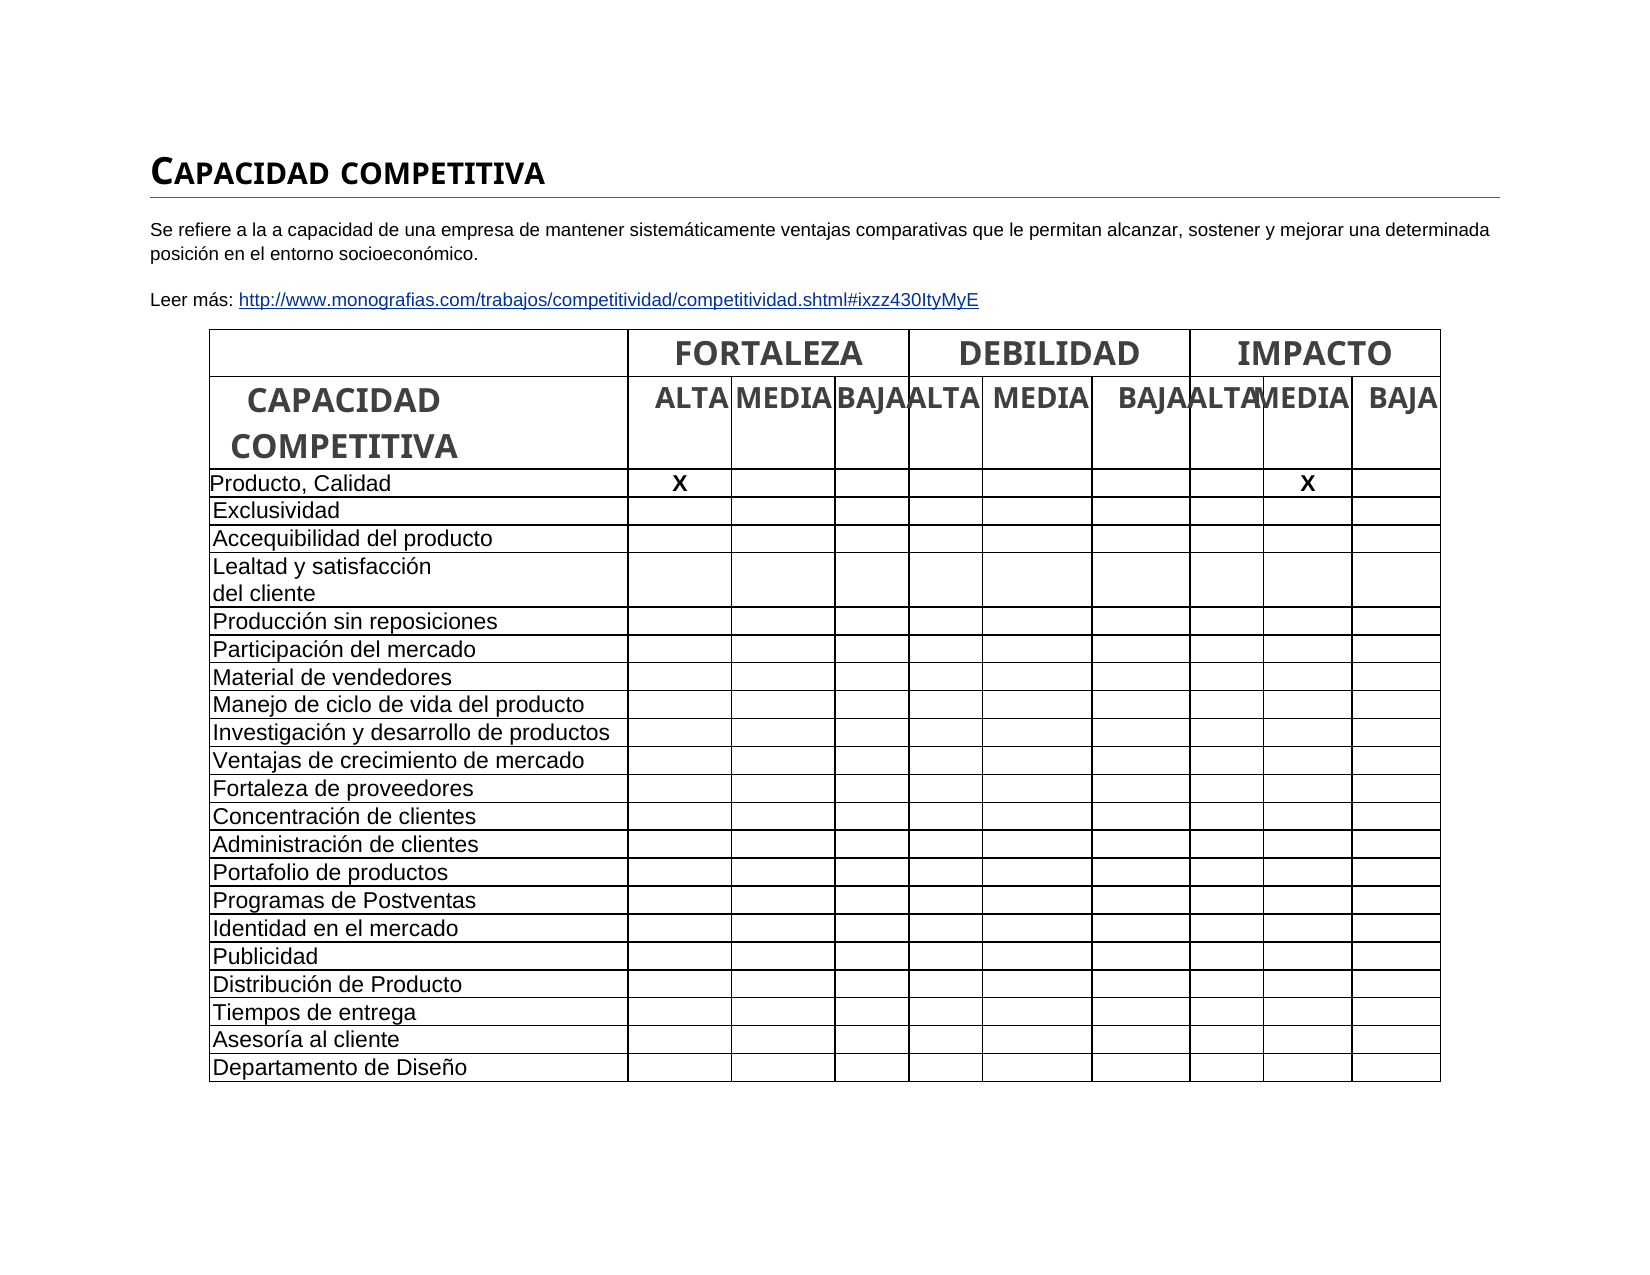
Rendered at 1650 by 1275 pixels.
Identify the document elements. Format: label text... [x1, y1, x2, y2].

table_cell [1353, 470, 1440, 496]
table_cell [629, 719, 731, 746]
table_cell [1264, 1054, 1351, 1081]
table_cell [1264, 831, 1351, 857]
table_cell [1353, 1054, 1440, 1081]
table_cell Producción sin reposiciones [210, 608, 627, 634]
table_cell [732, 831, 834, 857]
table_cell [983, 1026, 1091, 1053]
table_cell [1353, 943, 1440, 969]
table_cell [629, 498, 731, 524]
table_cell [1191, 943, 1263, 969]
table_cell [836, 887, 908, 913]
table_cell [910, 971, 982, 997]
table_cell [732, 971, 834, 997]
table_cell [1264, 498, 1351, 524]
table_cell [1353, 636, 1440, 662]
table_cell [910, 498, 982, 524]
table_cell [1191, 691, 1263, 718]
table_cell [910, 859, 982, 885]
table_cell [1191, 998, 1263, 1025]
table_cell X [629, 470, 731, 496]
table_cell [836, 553, 908, 606]
table_cell [910, 526, 982, 552]
table_cell [732, 526, 834, 552]
table_cell [836, 775, 908, 801]
table_cell [1264, 719, 1351, 746]
table_cell Ventajas de crecimiento de mercado [210, 747, 627, 773]
table_cell [1264, 803, 1351, 829]
table_cell [983, 971, 1091, 997]
table_cell [910, 1054, 982, 1081]
table_cell [836, 498, 908, 524]
table_cell [1093, 636, 1189, 662]
table_cell Departamento de Diseño [210, 1054, 627, 1081]
table_cell [1093, 803, 1189, 829]
table_cell Accequibilidad del producto [210, 526, 627, 552]
table_cell [910, 553, 982, 606]
table_cell [732, 859, 834, 885]
table_cell [732, 553, 834, 606]
table_cell [1191, 608, 1263, 634]
table_cell ALTA [910, 377, 982, 468]
table_cell [910, 663, 982, 690]
table_cell [732, 887, 834, 913]
table_cell [1264, 636, 1351, 662]
table_cell [836, 608, 908, 634]
table_cell [1353, 998, 1440, 1025]
table_cell [732, 636, 834, 662]
table_cell [1353, 747, 1440, 773]
table_cell [983, 498, 1091, 524]
table_cell [1093, 1054, 1189, 1081]
table_cell [1264, 663, 1351, 690]
table_cell [1191, 1054, 1263, 1081]
table_cell [629, 663, 731, 690]
table_cell Concentración de clientes [210, 803, 627, 829]
table_cell [1353, 498, 1440, 524]
table_cell [1264, 691, 1351, 718]
table_cell [1353, 831, 1440, 857]
table_cell [629, 998, 731, 1025]
table_cell [1191, 719, 1263, 746]
table_cell [629, 1054, 731, 1081]
table_cell [1264, 971, 1351, 997]
table_cell [629, 943, 731, 969]
table_cell [983, 636, 1091, 662]
table_header IMPACTO [1191, 330, 1440, 376]
table_cell [1353, 553, 1440, 606]
table_cell [1353, 775, 1440, 801]
table_cell [732, 1054, 834, 1081]
table_cell [983, 775, 1091, 801]
table_cell [1093, 691, 1189, 718]
table_cell [836, 663, 908, 690]
table_cell [1191, 915, 1263, 941]
table_cell [836, 803, 908, 829]
table_cell [732, 998, 834, 1025]
table_cell [1093, 1026, 1189, 1053]
table_cell [1093, 747, 1189, 773]
table_cell [1353, 1026, 1440, 1053]
table_cell [983, 470, 1091, 496]
table_cell [1191, 498, 1263, 524]
table_cell ALTA [1191, 377, 1263, 468]
table_cell MEDIA [983, 377, 1091, 468]
table_cell [1264, 775, 1351, 801]
table_cell [983, 915, 1091, 941]
table_cell [836, 1026, 908, 1053]
table_cell [1191, 971, 1263, 997]
table_cell [629, 887, 731, 913]
table_cell [1093, 971, 1189, 997]
table_cell [629, 526, 731, 552]
table_cell BAJA [1353, 377, 1440, 468]
table_cell Fortaleza de proveedores [210, 775, 627, 801]
table_cell [1264, 608, 1351, 634]
table_cell [1264, 1026, 1351, 1053]
table_cell [983, 719, 1091, 746]
table_cell [1093, 719, 1189, 746]
table_cell [910, 747, 982, 773]
table_cell [1093, 663, 1189, 690]
table_cell [1191, 831, 1263, 857]
table_cell [629, 1026, 731, 1053]
table_cell [910, 915, 982, 941]
table_cell [1093, 831, 1189, 857]
table_cell [629, 691, 731, 718]
table_cell [732, 915, 834, 941]
table_cell [836, 691, 908, 718]
table_cell [836, 998, 908, 1025]
table_cell Material de vendedores [210, 663, 627, 690]
table_cell [983, 803, 1091, 829]
table_cell Identidad en el mercado [210, 915, 627, 941]
table_cell [629, 608, 731, 634]
table_cell [1353, 691, 1440, 718]
table_header FORTALEZA [629, 330, 908, 376]
table_cell [836, 1054, 908, 1081]
table_cell Exclusividad [210, 498, 627, 524]
table_cell [983, 553, 1091, 606]
table_cell [1093, 498, 1189, 524]
table_cell Manejo de ciclo de vida del producto [210, 691, 627, 718]
table_cell [1353, 608, 1440, 634]
table_cell [836, 636, 908, 662]
table_cell [629, 775, 731, 801]
table_cell [983, 747, 1091, 773]
table_header DEBILIDAD [910, 330, 1189, 376]
text Se refiere a la a capacidad de una empresa de mantener sistemáticamente ventajas comparativas que le permitan alcanzar, sostener y mejorar una determinada posición en el entorno socioeconómico. Leer más: http://www.monografias.com/trabajos/competitividad/competitividad.shtml#ixzz430ItyMyE [150, 219, 1500, 310]
table_cell [629, 747, 731, 773]
table_cell [983, 663, 1091, 690]
table_cell [1353, 719, 1440, 746]
table_cell [983, 887, 1091, 913]
table_cell Publicidad [210, 943, 627, 969]
table_cell [836, 831, 908, 857]
table_cell [836, 470, 908, 496]
table_cell [910, 775, 982, 801]
table_cell [732, 663, 834, 690]
table_cell [1264, 998, 1351, 1025]
table_cell [1264, 553, 1351, 606]
table_cell [1093, 470, 1189, 496]
table_cell MEDIA [732, 377, 834, 468]
table_cell [1093, 859, 1189, 885]
table_cell [910, 803, 982, 829]
table_cell [629, 859, 731, 885]
table_cell [910, 998, 982, 1025]
table_cell [983, 998, 1091, 1025]
table_cell [836, 526, 908, 552]
table_cell [1191, 887, 1263, 913]
table_cell [836, 859, 908, 885]
table_cell [983, 1054, 1091, 1081]
table_cell [1093, 608, 1189, 634]
table_cell [910, 1026, 982, 1053]
table_cell [732, 470, 834, 496]
table_cell [836, 943, 908, 969]
table_cell [983, 526, 1091, 552]
table_cell [732, 747, 834, 773]
table_cell [1264, 943, 1351, 969]
table_cell [629, 831, 731, 857]
table_cell [732, 719, 834, 746]
table_cell Progra de Postventas [210, 887, 627, 913]
table_cell Distribución de Producto [210, 971, 627, 997]
table_cell [732, 1026, 834, 1053]
table_cell [1093, 887, 1189, 913]
table_cell [732, 608, 834, 634]
table_cell [1264, 887, 1351, 913]
table_cell [1353, 971, 1440, 997]
table_cell [732, 943, 834, 969]
table_cell [910, 691, 982, 718]
table_cell [629, 915, 731, 941]
table_cell [629, 553, 731, 606]
subtitle Capacidad competitiva [150, 144, 1500, 197]
table_cell [1191, 553, 1263, 606]
table_cell [732, 775, 834, 801]
table_cell [910, 608, 982, 634]
table_cell Investigación y desarrollo de productos [210, 719, 627, 746]
table_cell Producto, Calidad [210, 470, 627, 496]
table_cell ALTA [629, 377, 731, 468]
table_cell [910, 636, 982, 662]
table_cell [732, 803, 834, 829]
table_cell Portafolio de productos [210, 859, 627, 885]
table_cell [910, 470, 982, 496]
table_cell [1093, 915, 1189, 941]
table_cell [1353, 803, 1440, 829]
table_cell MEDIA [1264, 377, 1351, 468]
table_header [210, 330, 627, 376]
table_cell [629, 636, 731, 662]
table_cell [1093, 526, 1189, 552]
table_cell [1191, 663, 1263, 690]
table_cell [983, 831, 1091, 857]
table_cell [1191, 803, 1263, 829]
table_cell [1264, 747, 1351, 773]
table_cell [732, 691, 834, 718]
table_cell [1264, 915, 1351, 941]
table_cell [1093, 553, 1189, 606]
table_cell [1093, 943, 1189, 969]
table_cell Administración de clientes [210, 831, 627, 857]
table_cell [629, 803, 731, 829]
table_cell [1264, 526, 1351, 552]
table_cell Asesoría al cliente [210, 1026, 627, 1053]
table_cell [1353, 663, 1440, 690]
table_cell [1353, 887, 1440, 913]
table_cell [983, 608, 1091, 634]
table_cell [1191, 1026, 1263, 1053]
table_cell [1093, 998, 1189, 1025]
table_cell Lealtad y satisfacción del cliente [210, 553, 627, 606]
table_cell [1191, 775, 1263, 801]
table_cell [1264, 859, 1351, 885]
table_cell [1191, 526, 1263, 552]
table_cell [910, 887, 982, 913]
table_cell Tiempos de entrega [210, 998, 627, 1025]
table_cell [836, 915, 908, 941]
table_cell [1191, 747, 1263, 773]
table_cell [732, 498, 834, 524]
table_cell [983, 943, 1091, 969]
table_cell [910, 943, 982, 969]
table_cell BAJA [836, 377, 908, 468]
table_cell [836, 747, 908, 773]
table_cell [1191, 636, 1263, 662]
table_cell Participación del mercado [210, 636, 627, 662]
table_cell CAPACIDAD COMPETITIVA [210, 377, 627, 468]
table_cell [1353, 859, 1440, 885]
table_cell [1353, 526, 1440, 552]
table_cell [983, 859, 1091, 885]
table_cell [1093, 775, 1189, 801]
table_cell [983, 691, 1091, 718]
table_cell [629, 971, 731, 997]
table_cell [1191, 859, 1263, 885]
table_cell [836, 971, 908, 997]
table_cell BAJA [1093, 377, 1189, 468]
table_cell [910, 719, 982, 746]
table_cell [1353, 915, 1440, 941]
table_cell [910, 831, 982, 857]
table_cell X [1264, 470, 1351, 496]
table_cell [836, 719, 908, 746]
table_cell [1191, 470, 1263, 496]
